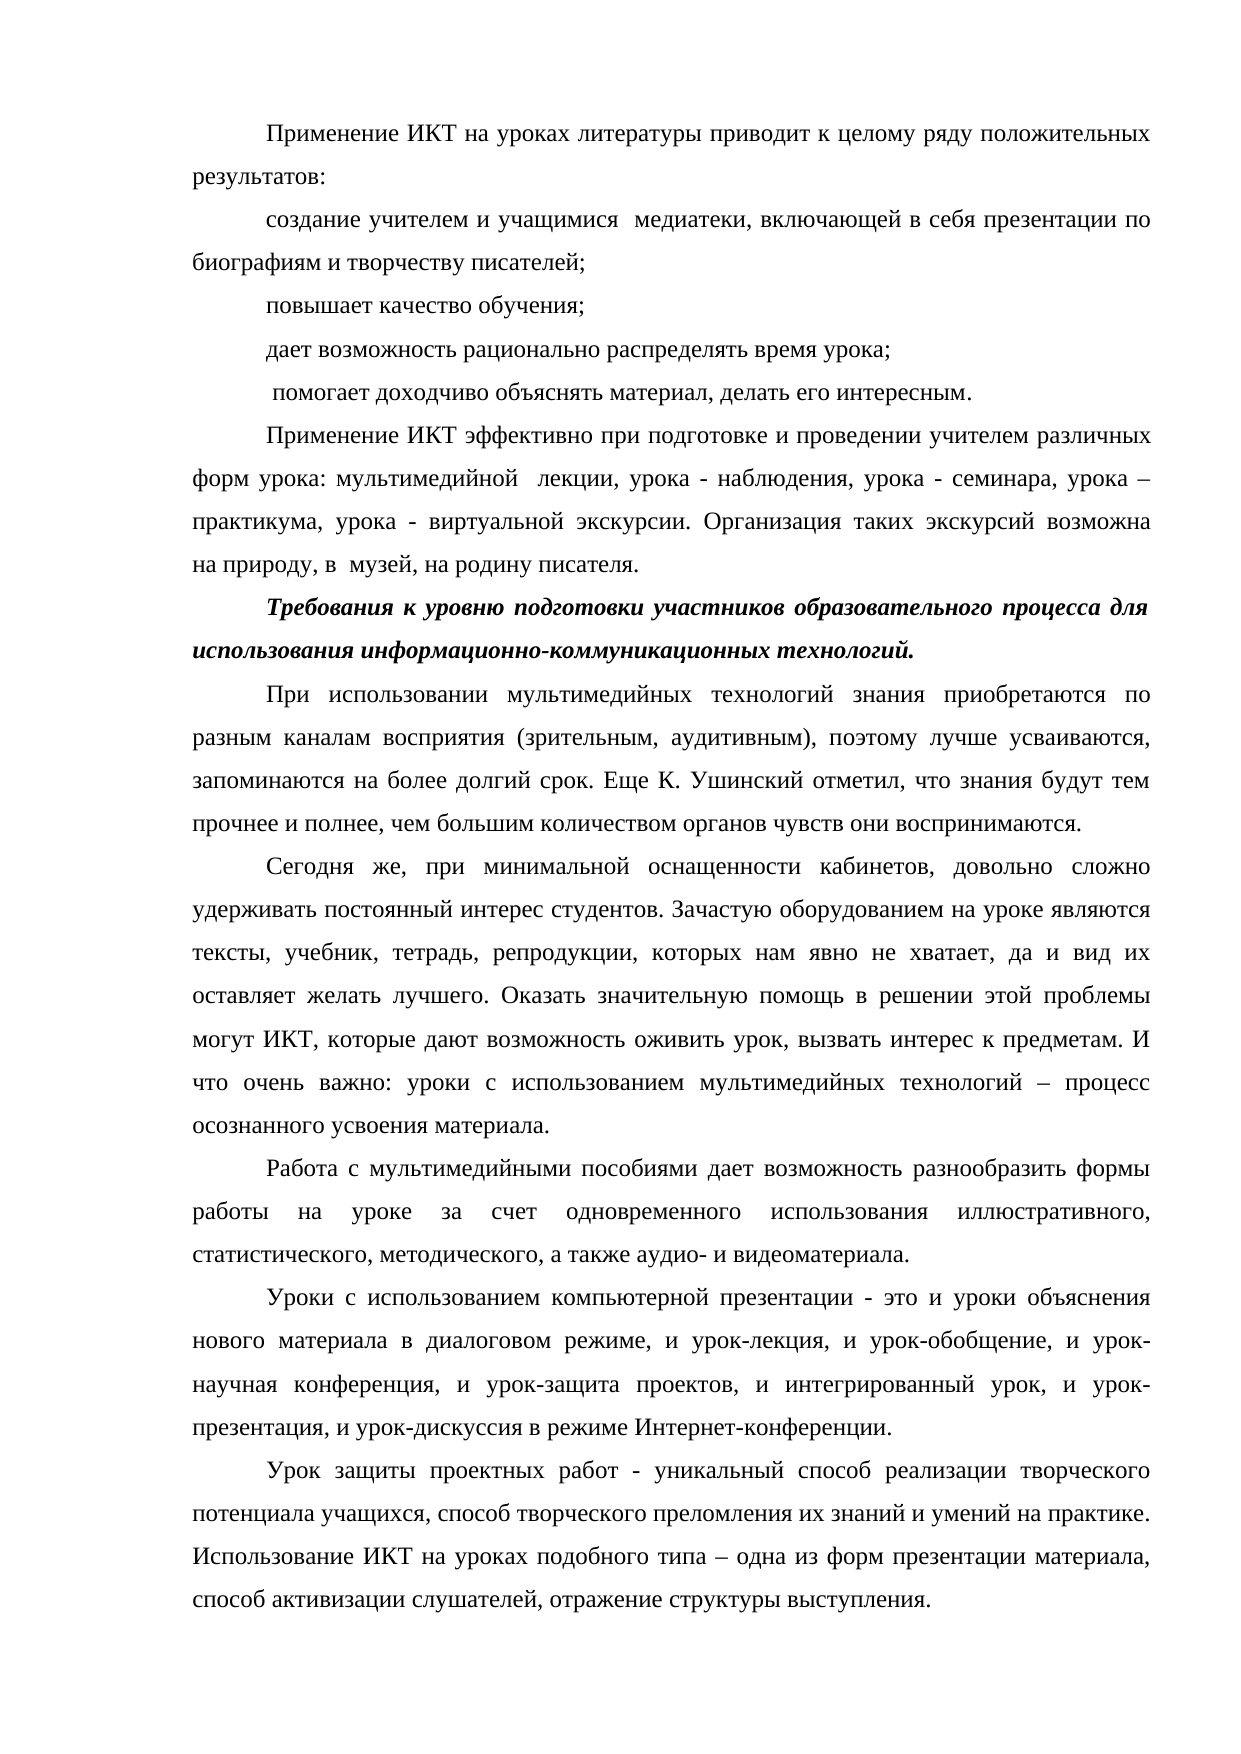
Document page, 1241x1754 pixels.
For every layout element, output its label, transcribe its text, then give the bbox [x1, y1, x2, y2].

text Применение ИКТ эффективно при подготовке и проведении учителем различных форм урока: мультимедийной лекции, урока - наблюдения, урока - семинара, урока – практикума, урока - виртуальной экскурсии. Организация таких экскурсий возможна на природу, в музей, на родину писателя. [192, 420, 1152, 578]
text создание учителем и учащимися медиатеки, включающей в себя презентации по биографиям и творчеству писателей; [192, 204, 1152, 276]
text Сегодня же, при минимальной оснащенности кабинетов, довольно сложно удерживать постоянный интерес студентов. Зачастую оборудованием на уроке являются тексты, учебник, тетрадь, репродукции, которых нам явно не хватает, да и вид их оставляет желать лучшего. Оказать значительную помощь в решении этой проблемы могут ИКТ, которые дают возможность оживить урок, вызвать интерес к предметам. И что очень важно: уроки с использованием мультимедийных технологий – процесс осознанного усвоения материала. [192, 851, 1152, 1139]
text повышает качество обучения; [266, 291, 1152, 319]
text Уроки с использованием компьютерной презентации - это и уроки объяснения нового материала в диалоговом режиме, и урок-лекция, и урок-обобщение, и урок-научная конференция, и урок-защита проектов, и интегрированный урок, и урок-презентация, и урок-дискуссия в режиме Интернет-конференции. [192, 1282, 1152, 1441]
text дает возможность рационально распределять время урока; [266, 334, 1152, 362]
text Требования к уровню подготовки участников образовательного процесса для использования информационно-коммуникационных технологий. [192, 592, 1152, 664]
text Работа с мультимедийными пособиями дает возможность разнообразить формы работы на уроке за счет одновременного использования иллюстративного, статистического, методического, а также аудио- и видеоматериала. [192, 1153, 1152, 1268]
text помогает доходчиво объяснять материал, делать его интересным. [266, 377, 1152, 406]
text Применение ИКТ на уроках литературы приводит к целому ряду положительных результатов: [192, 118, 1152, 190]
text При использовании мультимедийных технологий знания приобретаются по разным каналам восприятия (зрительным, аудитивным), поэтому лучше усваиваются, запоминаются на более долгий срок. Еще К. Ушинский отметил, что знания будут тем прочнее и полнее, чем большим количеством органов чувств они воспринимаются. [192, 679, 1152, 837]
text Урок защиты проектных работ - уникальный способ реализации творческого потенциала учащихся, способ творческого преломления их знаний и умений на практике. Использование ИКТ на уроках подобного типа – одна из форм презентации материала, способ активизации слушателей, отражение структуры выступления. [192, 1455, 1152, 1613]
